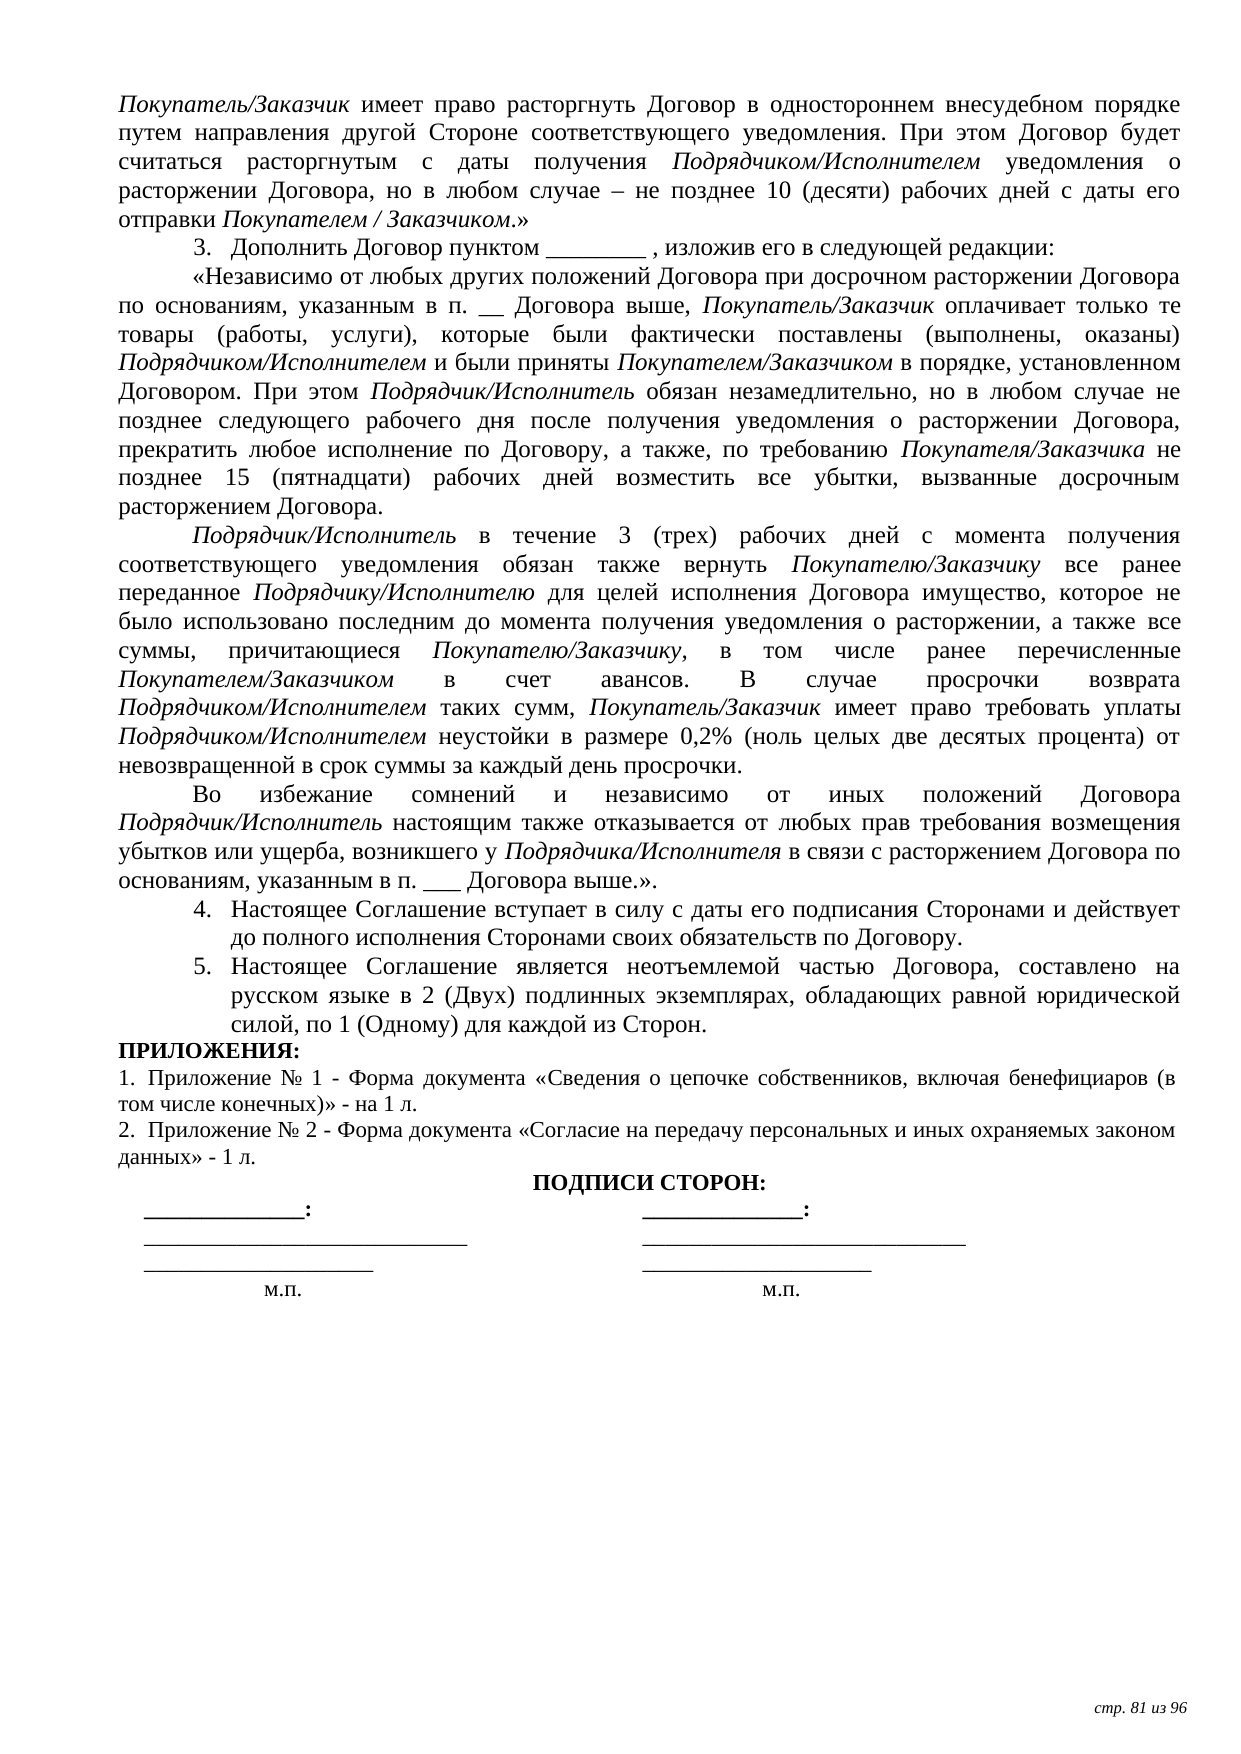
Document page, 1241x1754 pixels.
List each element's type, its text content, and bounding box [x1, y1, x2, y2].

table_cell ____________________________ ____________________ м.п. [133, 1222, 631, 1301]
list Настоящее Соглашение является неотъемлемой частью Договора, составлено на русском языке в 2 (Двух) подлинных экземплярах, обладающих равной юридической силой, по 1 (Одному) для каждой из Сторон. [193, 951, 1181, 1037]
list Дополнить Договор пунктом ________ , изложив его в следующей редакции: [193, 232, 1181, 261]
text Во избежание сомнений и независимо от иных положений Договора Подрядчик/Исполнитель настоящим также отказывается от любых прав требования возмещения убытков или ущерба, возникшего у Подрядчика/Исполнителя в связи с расторжением Договора по основаниям, указанным в п. ___ Договора выше.». [118, 779, 1181, 894]
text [118, 89, 1181, 232]
list Приложение № 2 - Форма документа «Согласие на передачу персональных и иных охраняемых законом данных» - 1 л. [118, 1116, 1177, 1169]
text Подрядчик/Исполнитель в течение 3 (трех) рабочих дней с момента получения соответствующего уведомления обязан также вернуть Покупателю/Заказчику все ранее переданное Подрядчику/Исполнителю для целей исполнения Договора имущество, которое не было использовано последним до момента получения уведомления о расторжении, а также все суммы, причитающиеся Покупателю/Заказчику, в том числе ранее перечисленные Покупателем/Заказчиком в счет авансов. В случае просрочки возврата Подрядчиком/Исполнителем таких сумм, Покупатель/Заказчик имеет право требовать уплаты Подрядчиком/Исполнителем неустойки в размере 0,2% (ноль целых две десятых процента) от невозвращенной в срок суммы за каждый день просрочки. [118, 520, 1181, 779]
title ПОДПИСИ СТОРОН: [118, 1169, 1181, 1196]
list Настоящее Соглашение вступает в силу с даты его подписания Сторонами и действует до полного исполнения Сторонами своих обязательств по Договору. [193, 894, 1181, 951]
list Приложение № 1 - Форма документа «Сведения о цепочке собственников, включая бенефициаров (в том числе конечных)» - на 1 л. [118, 1064, 1177, 1116]
table_header ______________: [133, 1196, 631, 1222]
text «Независимо от любых других положений Договора при досрочном расторжении Договора по основаниям, указанным в п. __ Договора выше, Покупатель/Заказчик оплачивает только те товары (работы, услуги), которые были фактически поставлены (выполнены, оказаны) Подрядчиком/Исполнителем и были приняты Покупателем/Заказчиком в порядке, установленном Договором. При этом Подрядчик/Исполнитель обязан незамедлительно, но в любом случае не позднее следующего рабочего дня после получения уведомления о расторжении Договора, прекратить любое исполнение по Договору, а также, по требованию Покупателя/Заказчика не позднее 15 (пятнадцати) рабочих дней возместить все убытки, вызванные досрочным расторжением Договора. [118, 261, 1181, 520]
text ПРИЛОЖЕНИЯ: [118, 1037, 1181, 1064]
table_header ______________: [631, 1196, 1167, 1222]
table_cell ____________________________ ____________________ м.п. [631, 1222, 1167, 1301]
